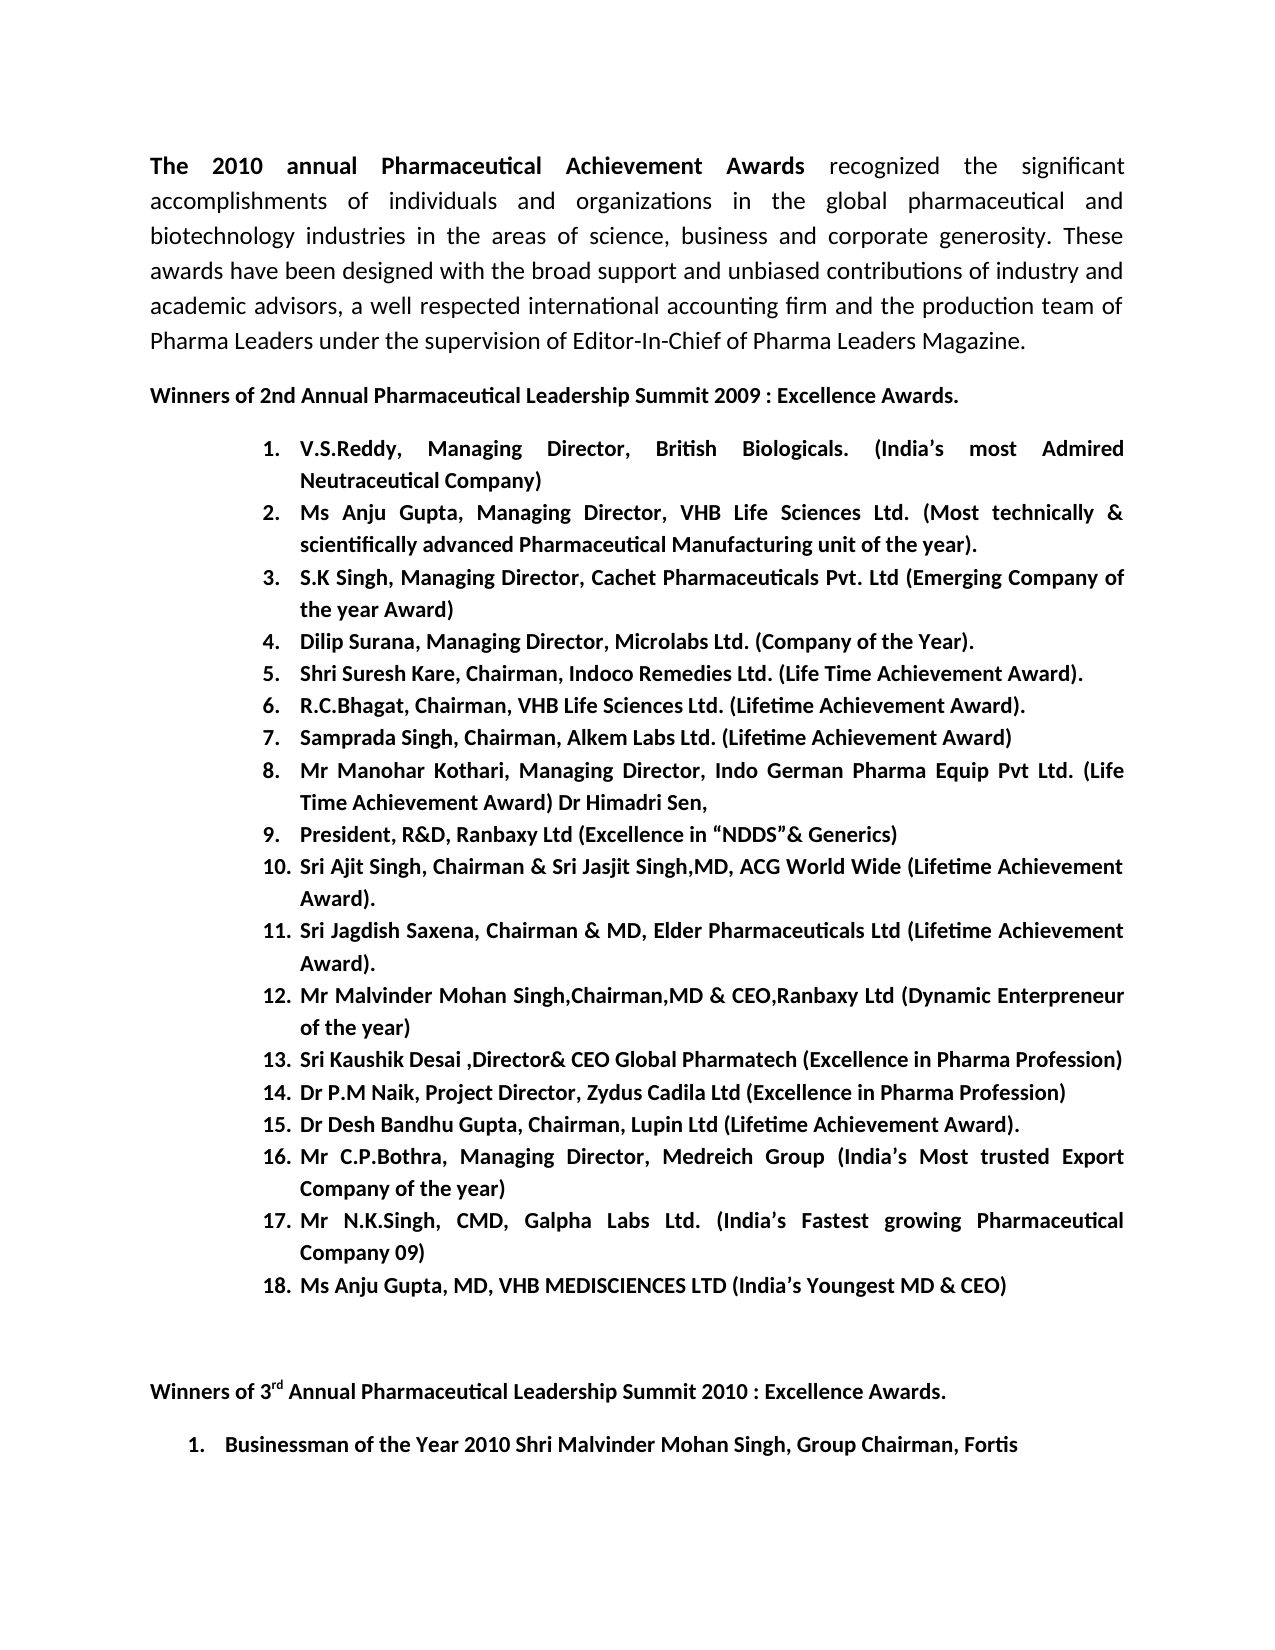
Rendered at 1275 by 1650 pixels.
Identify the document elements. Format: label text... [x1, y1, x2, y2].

list R.C.Bhagat, Chairman, VHB Life Sciences Ltd. (Lifetime Achievement Award). [262, 691, 1125, 719]
list Ms Anju Gupta, MD, VHB MEDISCIENCES LTD (India’s Youngest MD & CEO) [262, 1271, 1125, 1299]
list Businessman of the Year 2010 Shri Malvinder Mohan Singh, Group Chairman, Fortis [187, 1430, 1125, 1458]
list Sri Ajit Singh, Chairman & Sri Jasjit Singh,MD, ACG World Wide (Lifetime Achievement Award). [262, 852, 1125, 912]
list President, R&D, Ranbaxy Ltd (Excellence in “NDDS”& Generics) [262, 820, 1125, 848]
list Mr Manohar Kothari, Managing Director, Indo German Pharma Equip Pvt Ltd. (Life Time Achievement Award) Dr Himadri Sen, [262, 756, 1125, 816]
list Mr Malvinder Mohan Singh,Chairman,MD & CEO,Ranbaxy Ltd (Dynamic Enterpreneur of the year) [262, 981, 1125, 1041]
list Dr Desh Bandhu Gupta, Chairman, Lupin Ltd (Lifetime Achievement Award). [262, 1110, 1125, 1138]
list Sri Jagdish Saxena, Chairman & MD, Elder Pharmaceuticals Ltd (Lifetime Achievement Award). [262, 917, 1125, 977]
text Winners of 3rd Annual Pharmaceutical Leadership Summit 2010 : Excellence Awards. [150, 1377, 1125, 1405]
list Mr N.K.Singh, CMD, Galpha Labs Ltd. (India’s Fastest growing Pharmaceutical Company 09) [262, 1206, 1125, 1267]
list S.K Singh, Managing Director, Cachet Pharmaceuticals Pvt. Ltd (Emerging Company of the year Award) [262, 563, 1125, 623]
list Samprada Singh, Chairman, Alkem Labs Ltd. (Lifetime Achievement Award) [262, 723, 1125, 752]
list Mr C.P.Bothra, Managing Director, Medreich Group (India’s Most trusted Export Company of the year) [262, 1142, 1125, 1202]
list Dr P.M Naik, Project Director, Zydus Cadila Ltd (Excellence in Pharma Profession) [262, 1078, 1125, 1106]
text Winners of 2nd Annual Pharmaceutical Leadership Summit 2009 : Excellence Awards. [150, 381, 1125, 409]
text The 2010 annual Pharmaceutical Achievement Awards recognized the significant accomplishments of individuals and organizations in the global pharmaceutical and biotechnology industries in the areas of science, business and corporate generosity. These awards have been designed with the broad support and unbiased contributions of industry and academic advisors, a well respected international accounting firm and the production team of Pharma Leaders under the supervision of Editor-In-Chief of Pharma Leaders Magazine. [150, 150, 1125, 356]
list Ms Anju Gupta, Managing Director, VHB Life Sciences Ltd. (Most technically & scientifically advanced Pharmaceutical Manufacturing unit of the year). [262, 498, 1125, 558]
list Dilip Surana, Managing Director, Microlabs Ltd. (Company of the Year). [262, 627, 1125, 655]
list Sri Kaushik Desai ,Director& CEO Global Pharmatech (Excellence in Pharma Profession) [262, 1045, 1125, 1073]
list V.S.Reddy, Managing Director, British Biologicals. (India’s most Admired Neutraceutical Company) [262, 434, 1125, 494]
list Shri Suresh Kare, Chairman, Indoco Remedies Ltd. (Life Time Achievement Award). [262, 659, 1125, 687]
